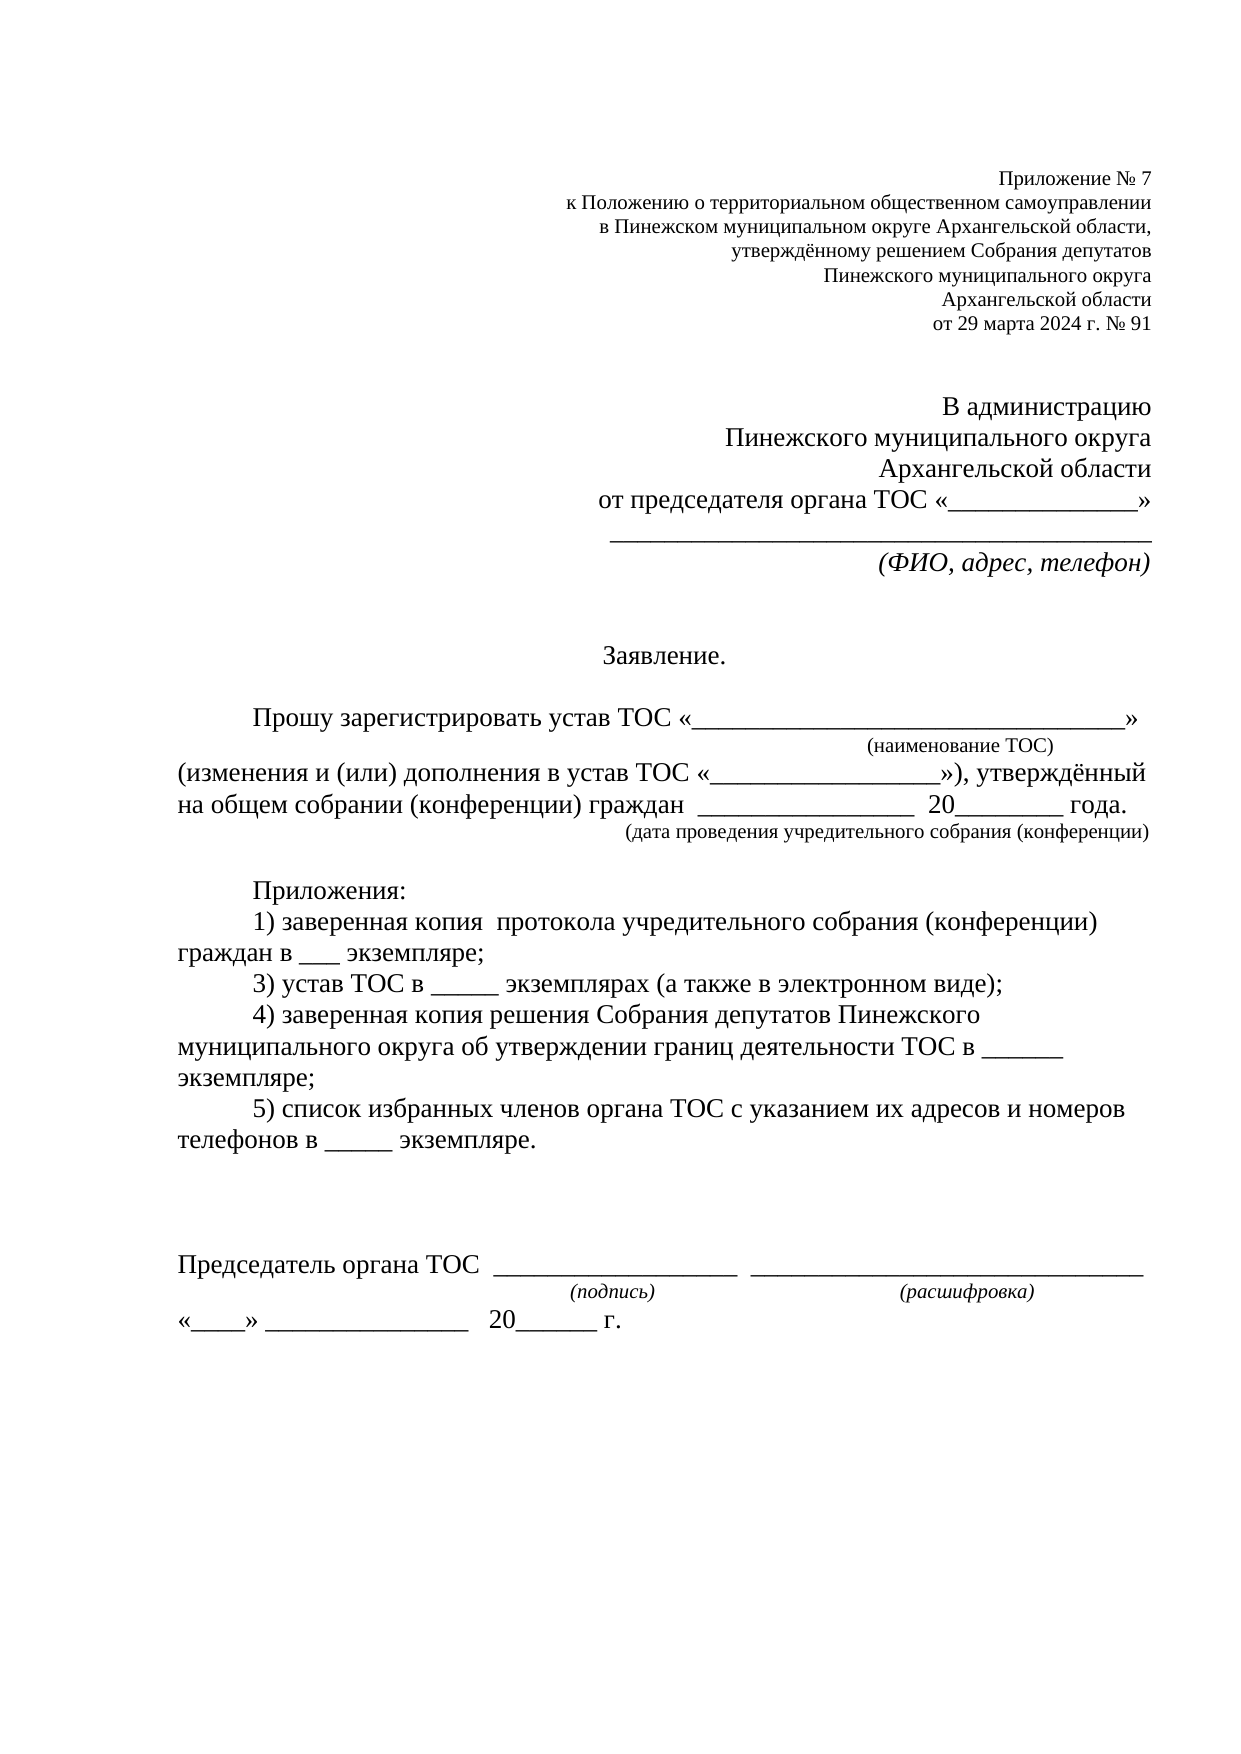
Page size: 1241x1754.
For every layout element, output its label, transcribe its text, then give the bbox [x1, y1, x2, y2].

text (подпись) (расшифровка) [177, 1279, 1152, 1303]
text Заявление. [177, 639, 1152, 670]
text 3) устав ТОС в _____ экземплярах (а также в электронном виде); [177, 967, 1152, 999]
text Пинежского муниципального округа [177, 421, 1152, 452]
text ________________________________________ [177, 514, 1152, 546]
text (изменения и (или) дополнения в устав ТОС «_________________»), утверждённый на общем собрании (конференции) граждан ________________ 20________ года. [177, 757, 1152, 819]
text 5) список избранных членов органа ТОС с указанием их адресов и номеров телефонов в _____ экземпляре. [177, 1092, 1152, 1154]
text от 29 марта 2024 г. № 91 [177, 311, 1152, 335]
text 4) заверенная копия решения Собрания депутатов Пинежского муниципального округа об утверждении границ деятельности ТОС в ______ экземпляре; [177, 999, 1152, 1092]
text Приложение № 7 [177, 166, 1152, 190]
text 1) заверенная копия протокола учредительного собрания (конференции) граждан в ___ экземпляре; [177, 905, 1152, 967]
text (дата проведения учредительного собрания (конференции) [177, 819, 1152, 843]
text Прошу зарегистрировать устав ТОС «________________________________» [177, 701, 1152, 732]
text Архангельской области [177, 287, 1152, 311]
text (ФИО, адрес, телефон) [177, 546, 1152, 577]
text Пинежского муниципального округа [177, 262, 1152, 287]
text «____» _______________ 20______ г. [177, 1303, 1152, 1334]
text Председатель органа ТОС __________________ _____________________________ [177, 1248, 1152, 1279]
text Архангельской области [177, 452, 1152, 483]
text В администрацию [177, 390, 1152, 421]
text (наименование ТОС) [177, 732, 1152, 757]
text утверждённому решением Собрания депутатов [177, 238, 1152, 262]
text Приложения: [177, 874, 1152, 905]
text в Пинежском муниципальном округе Архангельской области, [177, 214, 1152, 238]
text от председателя органа ТОС «______________» [177, 483, 1152, 514]
text к Положению о территориальном общественном самоуправлении [177, 190, 1152, 214]
